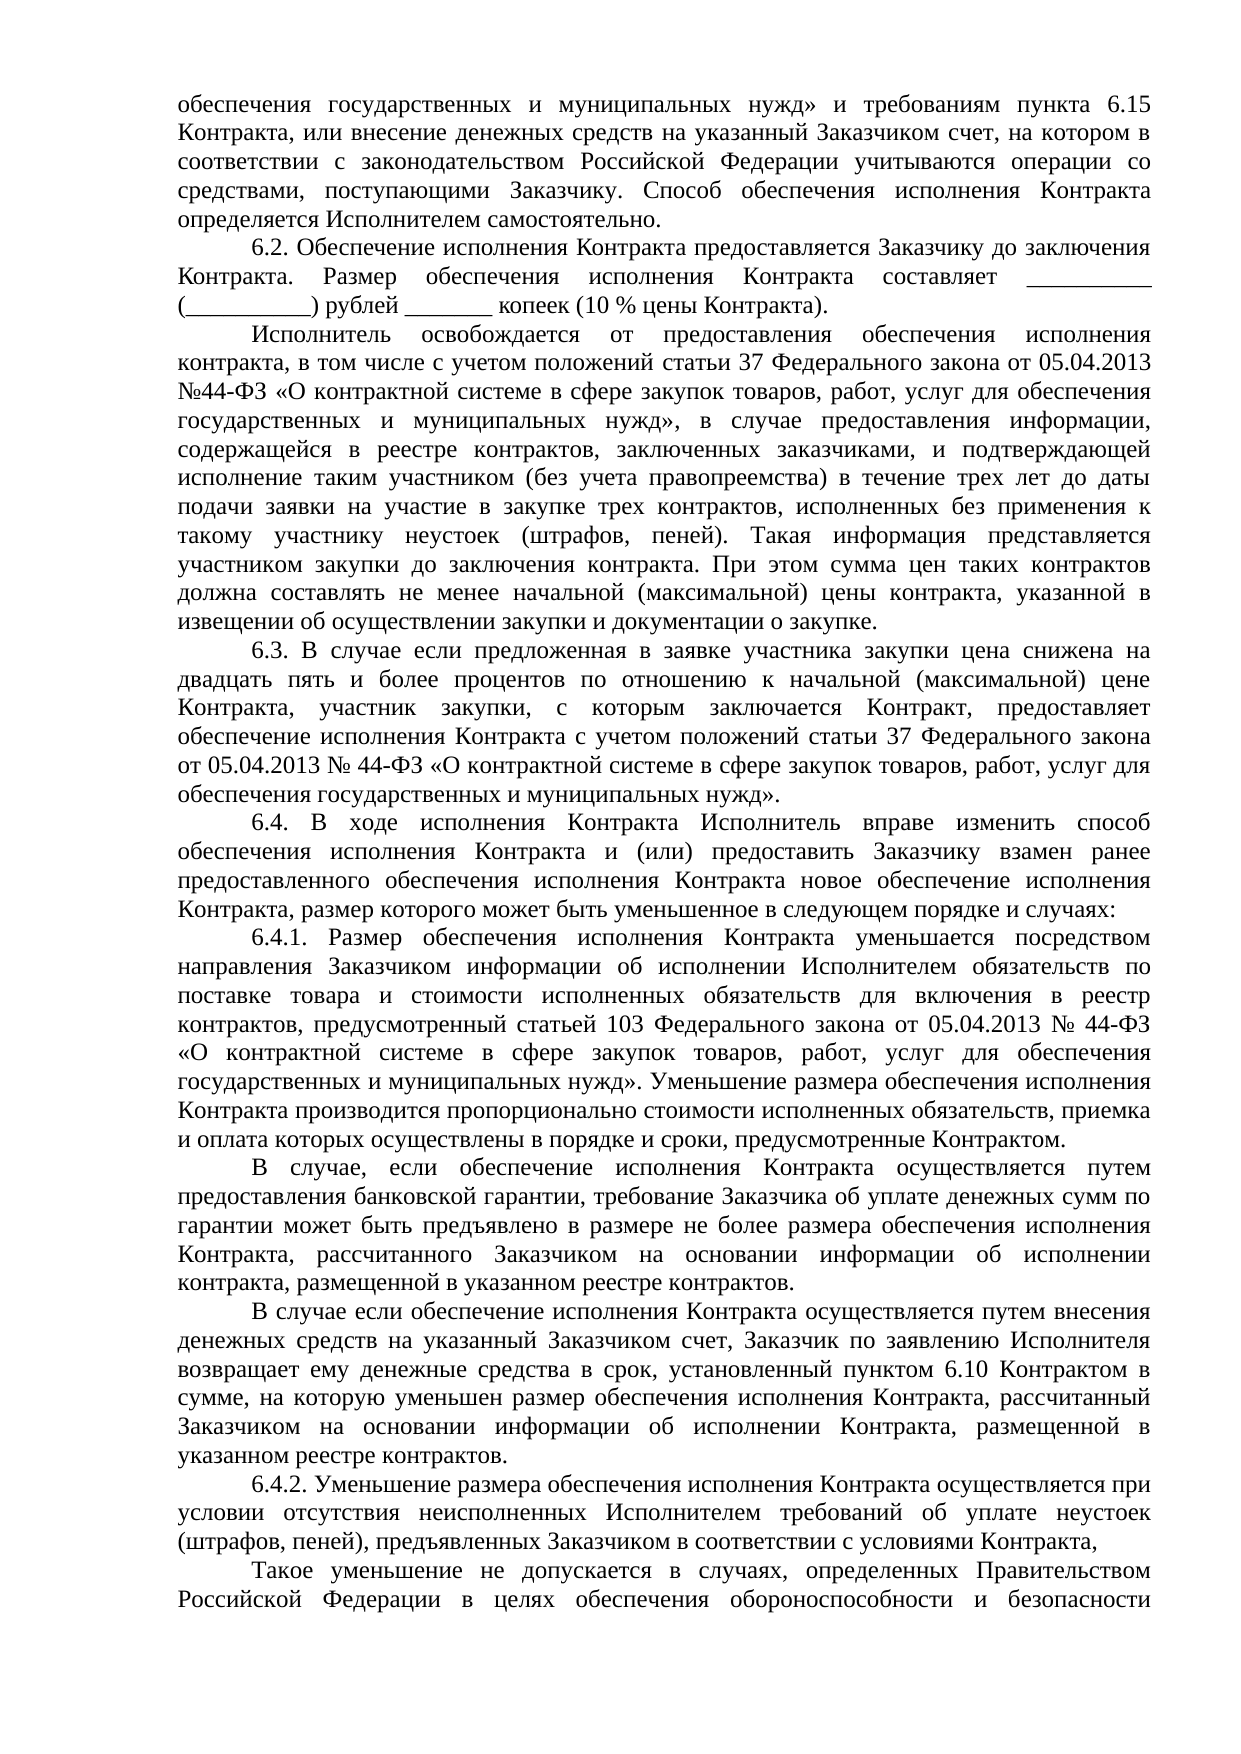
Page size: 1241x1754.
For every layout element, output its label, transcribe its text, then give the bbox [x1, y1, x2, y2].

text В случае, если обеспечение исполнения Контракта осуществляется путем предоставления банковской гарантии, требование Заказчика об уплате денежных сумм по гарантии может быть предъявлено в размере не более размера обеспечения исполнения Контракта, рассчитанного Заказчиком на основании информации об исполнении контракта, размещенной в указанном реестре контрактов. [177, 1152, 1152, 1296]
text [177, 1555, 1152, 1612]
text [177, 89, 1152, 232]
text Исполнитель освобождается от предоставления обеспечения исполнения контракта, в том числе с учетом положений статьи 37 Федерального закона от 05.04.2013 №44-ФЗ «О контрактной системе в сфере закупок товаров, работ, услуг для обеспечения государственных и муниципальных нужд», в случае предоставления информации, содержащейся в реестре контрактов, заключенных заказчиками, и подтверждающей исполнение таким участником (без учета правопреемства) в течение трех лет до даты подачи заявки на участие в закупке трех контрактов, исполненных без применения к такому участнику неустоек (штрафов, пеней). Такая информация представляется участником закупки до заключения контракта. При этом сумма цен таких контрактов должна составлять не менее начальной (максимальной) цены контракта, указанной в извещении об осуществлении закупки и документации о закупке. [177, 319, 1152, 635]
list 6.4.2. Уменьшение размера обеспечения исполнения Контракта осуществляется при условии отсутствия неисполненных Исполнителем требований об уплате неустоек (штрафов, пеней), предъявленных Заказчиком в соответствии с условиями Контракта, [177, 1469, 1152, 1555]
list 6.4.1. Размер обеспечения исполнения Контракта уменьшается посредством направления Заказчиком информации об исполнении Исполнителем обязательств по поставке товара и стоимости исполненных обязательств для включения в реестр контрактов, предусмотренный статьей 103 Федерального закона от 05.04.2013 № 44-ФЗ «О контрактной системе в сфере закупок товаров, работ, услуг для обеспечения государственных и муниципальных нужд». Уменьшение размера обеспечения исполнения Контракта производится пропорционально стоимости исполненных обязательств, приемка и оплата которых осуществлены в порядке и сроки, предусмотренные Контрактом. [177, 922, 1152, 1152]
text 6.4. В ходе исполнения Контракта Исполнитель вправе изменить способ обеспечения исполнения Контракта и (или) предоставить Заказчику взамен ранее предоставленного обеспечения исполнения Контракта новое обеспечение исполнения Контракта, размер которого может быть уменьшенное в следующем порядке и случаях: [177, 807, 1152, 922]
text 6.2. Обеспечение исполнения Контракта предоставляется Заказчику до заключения Контракта. Размер обеспечения исполнения Контракта составляет __________ (__________) рублей _______ копеек (10 % цены Контракта). [177, 232, 1152, 319]
text В случае если обеспечение исполнения Контракта осуществляется путем внесения денежных средств на указанный Заказчиком счет, Заказчик по заявлению Исполнителя возвращает ему денежные средства в срок, установленный пунктом 6.10 Контрактом в сумме, на которую уменьшен размер обеспечения исполнения Контракта, рассчитанный Заказчиком на основании информации об исполнении Контракта, размещенной в указанном реестре контрактов. [177, 1296, 1152, 1469]
text 6.3. В случае если предложенная в заявке участника закупки цена снижена на двадцать пять и более процентов по отношению к начальной (максимальной) цене Контракта, участник закупки, с которым заключается Контракт, предоставляет обеспечение исполнения Контракта с учетом положений статьи 37 Федерального закона от 05.04.2013 № 44-ФЗ «О контрактной системе в сфере закупок товаров, работ, услуг для обеспечения государственных и муниципальных нужд». [177, 635, 1152, 807]
